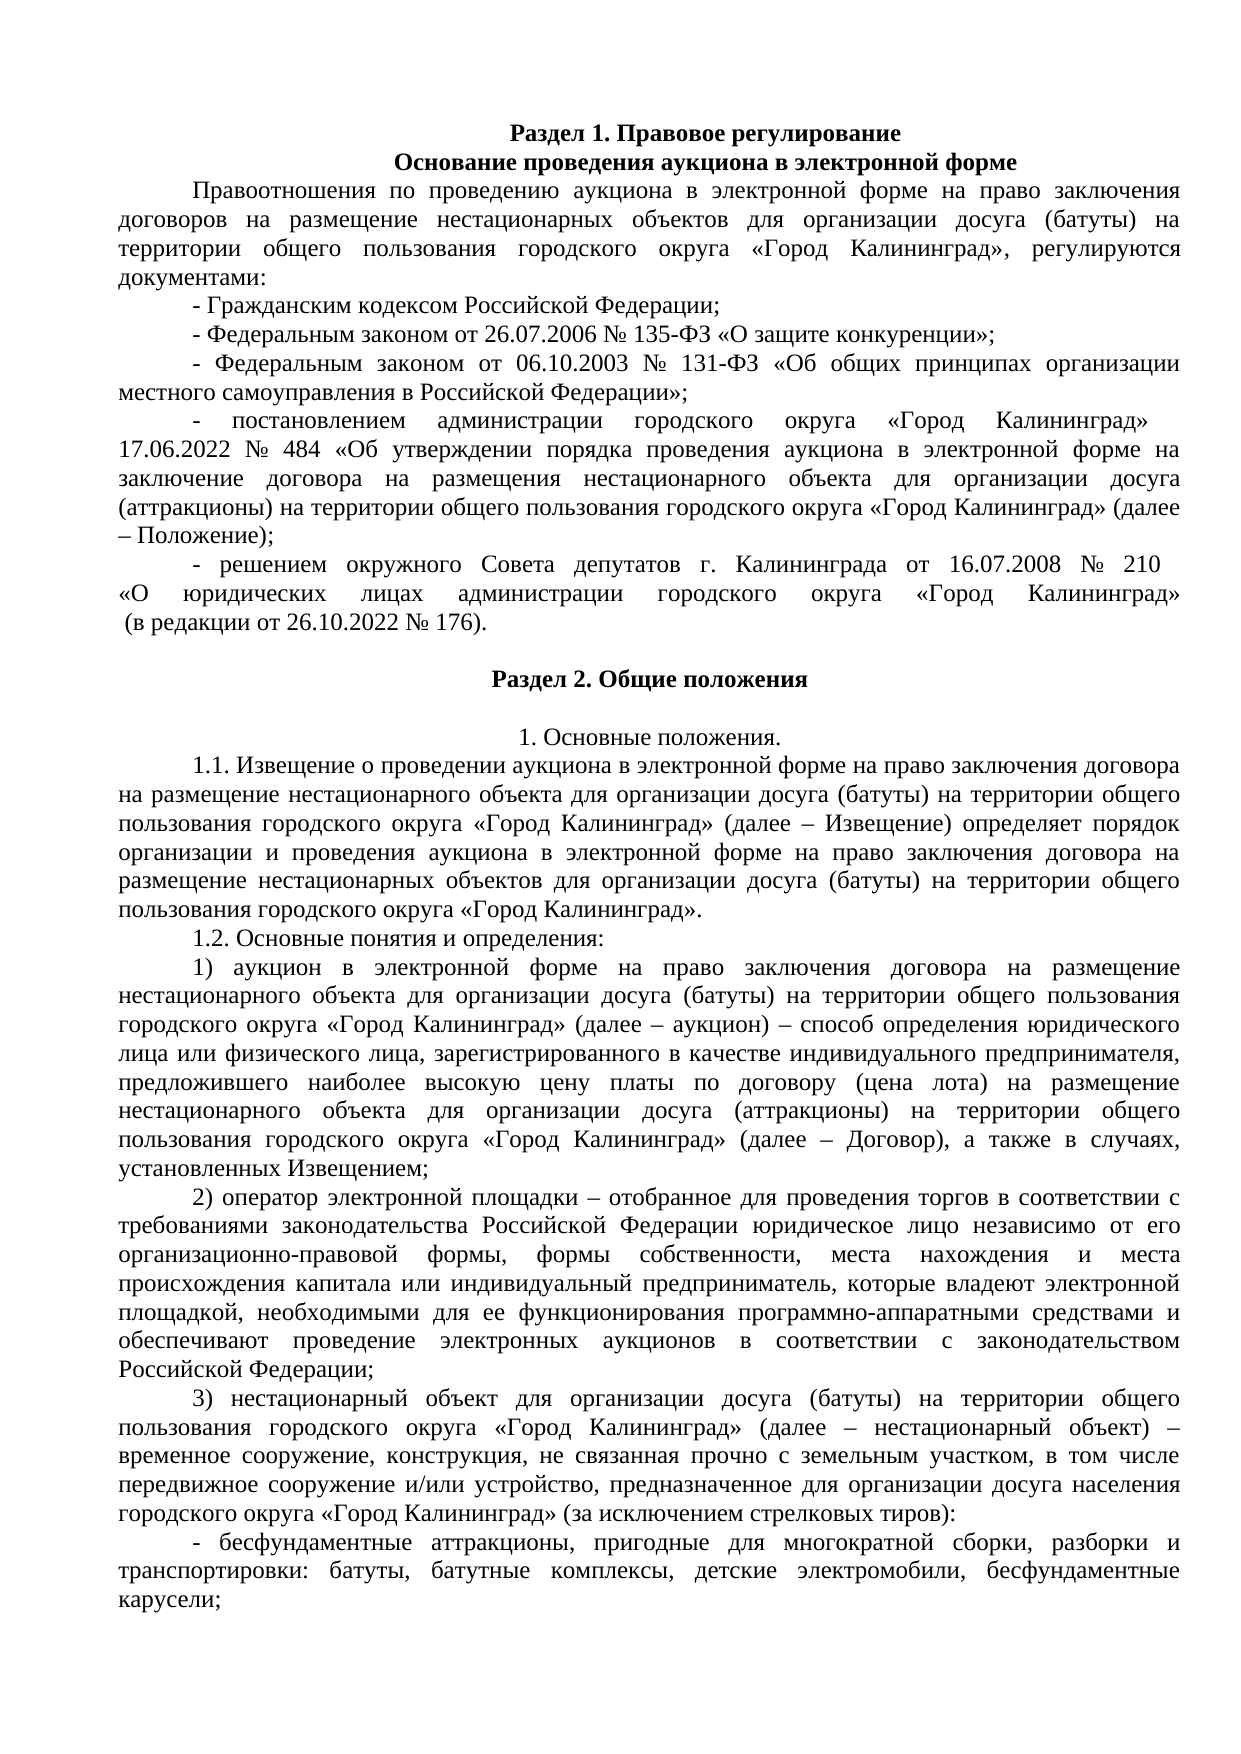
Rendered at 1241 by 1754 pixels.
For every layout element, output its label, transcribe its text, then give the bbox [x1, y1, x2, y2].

text 2) оператор электронной площадки – отобранное для проведения торгов в соответствии с требованиями законодательства Российской Федерации юридическое лицо независимо от его организационно-правовой формы, формы собственности, места нахождения и места происхождения капитала или индивидуальный предприниматель, которые владеют электронной площадкой, необходимыми для ее функционирования программно-аппаратными средствами и обеспечивают проведение электронных аукционов в соответствии с законодательством Российской Федерации; [118, 1182, 1181, 1383]
list Основание проведения аукциона в электронной форме [229, 147, 1181, 176]
text - Федеральным законом от 06.10.2003 № 131-ФЗ «Об общих принципах организации местного самоуправления в Российской Федерации»; [118, 348, 1181, 406]
text 1.1. Извещение о проведении аукциона в электронной форме на право заключения договора на размещение нестационарного объекта для организации досуга (батуты) на территории общего пользования городского округа «Город Калининград» (далее – Извещение) определяет порядок организации и проведения аукциона в электронной форме на право заключения договора на размещение нестационарных объектов для организации досуга (батуты) на территории общего пользования городского округа «Город Калининград». [118, 751, 1181, 923]
text - постановлением администрации городского округа «Город Калининград» 17.06.2022 № 484 «Об утверждении порядка проведения аукциона в электронной форме на заключение договора на размещения нестационарного объекта для организации досуга (аттракционы) на территории общего пользования городского округа «Город Калининград» (далее – Положение); [118, 406, 1181, 549]
text Раздел 2. Общие положения [118, 664, 1181, 693]
text - Гражданским кодексом Российской Федерации; [118, 291, 1181, 319]
text - бесфундаментные аттракционы, пригодные для многократной сборки, разборки и транспортировки: батуты, батутные комплексы, детские электромобили, бесфундаментные карусели; [118, 1527, 1181, 1613]
list Раздел 1. Правовое регулирование [229, 118, 1181, 147]
text 3) нестационарный объект для организации досуга (батуты) на территории общего пользования городского округа «Город Калининград» (далее – нестационарный объект) – временное сооружение, конструкция, не связанная прочно с земельным участком, в том числе передвижное сооружение и/или устройство, предназначенное для организации досуга населения городского округа «Город Калининград» (за исключением стрелковых тиров): [118, 1383, 1181, 1527]
text Правоотношения по проведению аукциона в электронной форме на право заключения договоров на размещение нестационарных объектов для организации досуга (батуты) на территории общего пользования городского округа «Город Калининград», регулируются документами: [118, 176, 1181, 291]
text 1) аукцион в электронной форме на право заключения договора на размещение нестационарного объекта для организации досуга (батуты) на территории общего пользования городского округа «Город Калининград» (далее – аукцион) – способ определения юридического лица или физического лица, зарегистрированного в качестве индивидуального предпринимателя, предложившего наиболее высокую цену платы по договору (цена лота) на размещение нестационарного объекта для организации досуга (аттракционы) на территории общего пользования городского округа «Город Калининград» (далее – Договор), а также в случаях, установленных Извещением; [118, 952, 1181, 1182]
text 1. Основные положения. [118, 722, 1181, 751]
text 1.2. Основные понятия и определения: [118, 923, 1181, 952]
text - решением окружного Совета депутатов г. Калининграда от 16.07.2008 № 210 «О юридических лицах администрации городского округа «Город Калининград» (в редакции от 26.10.2022 № 176). [118, 549, 1181, 636]
text - Федеральным законом от 26.07.2006 № 135-ФЗ «О защите конкуренции»; [118, 319, 1181, 348]
